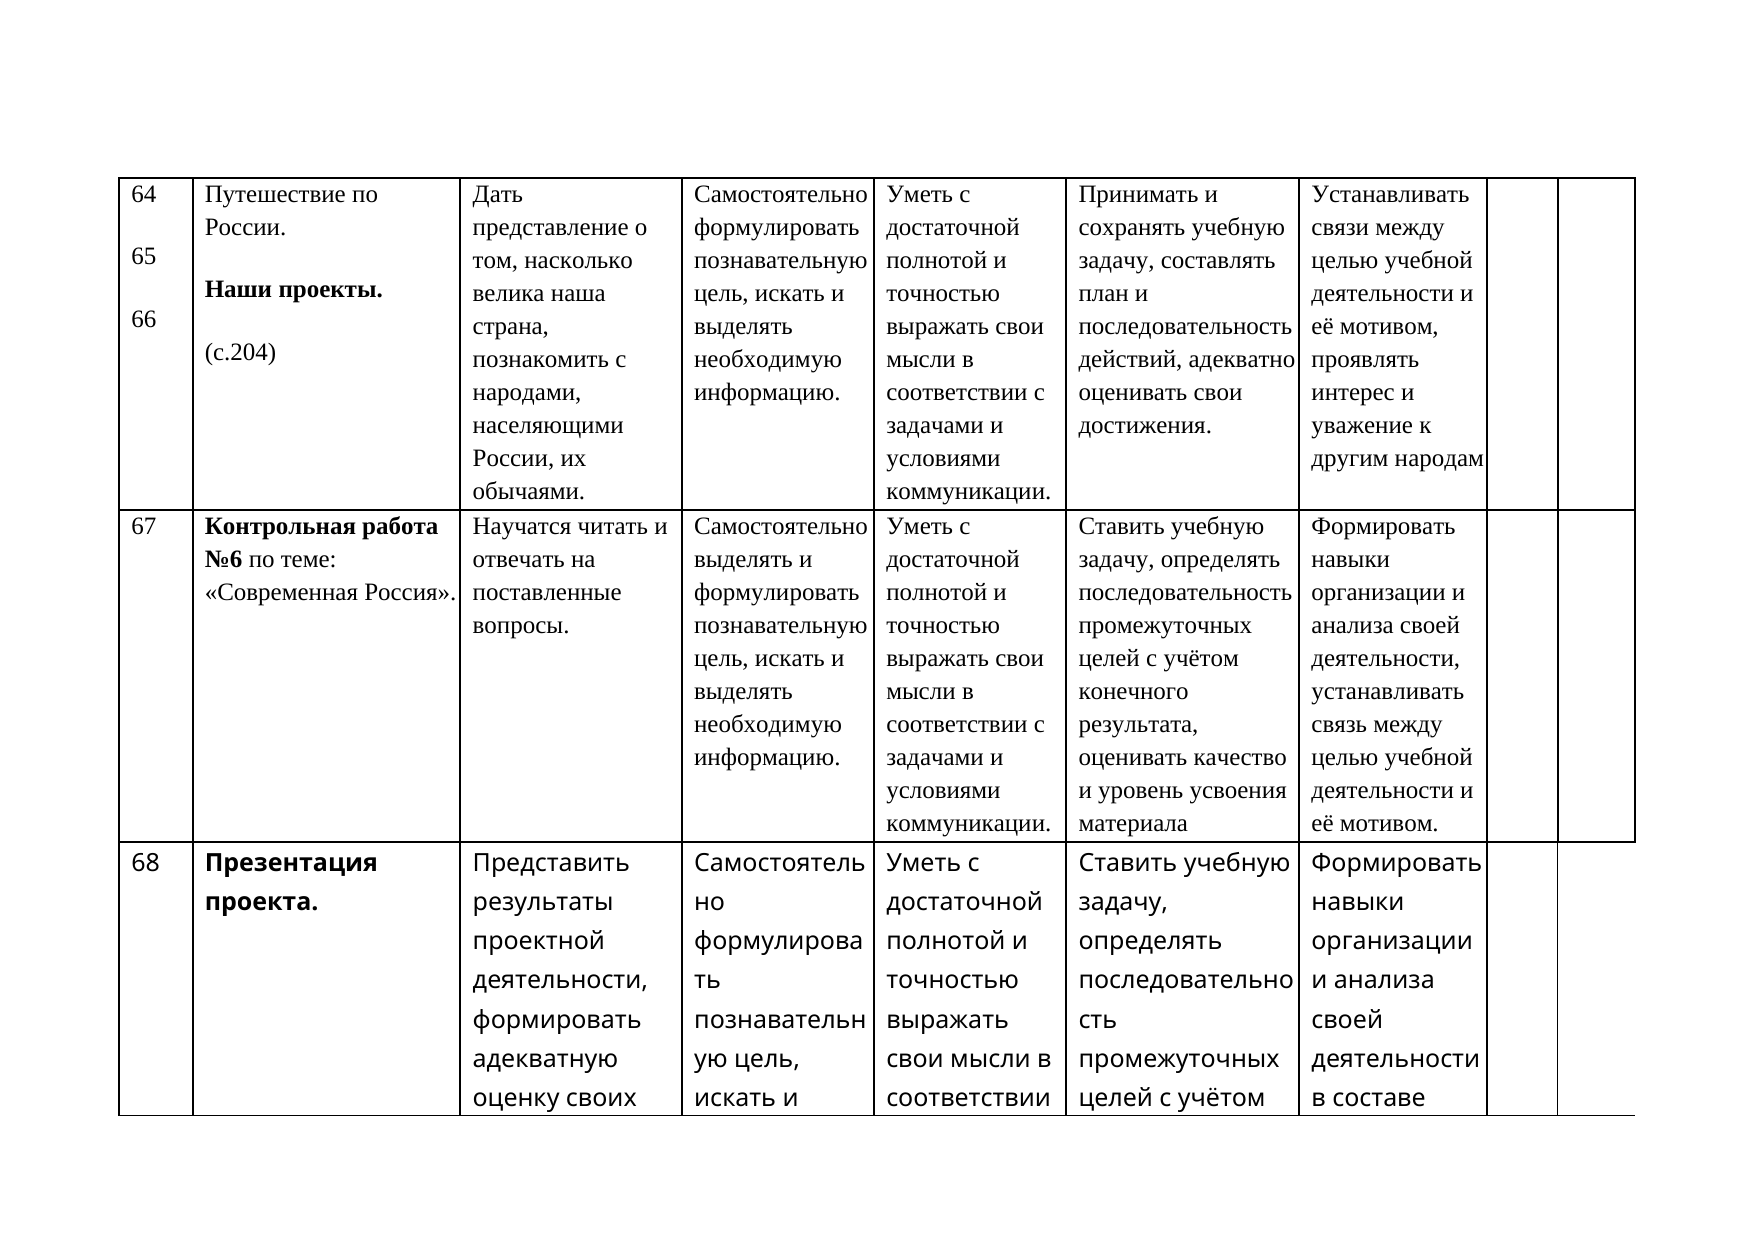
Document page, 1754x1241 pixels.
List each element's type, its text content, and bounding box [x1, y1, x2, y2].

table_cell Контрольная работа №6 по теме: «Современная Россия». [194, 511, 459, 841]
table_cell [1559, 511, 1634, 841]
table_cell Научатся читать и отвечать на поставленные вопросы. [461, 511, 681, 841]
table_cell [1488, 843, 1557, 1115]
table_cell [1067, 179, 1298, 509]
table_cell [1067, 843, 1298, 1115]
table_cell 68 [120, 843, 192, 1115]
table_cell Уметь с достаточной полнотой и точностью выражать свои мысли в соответствии с задачами и условиями коммуникации. [875, 511, 1065, 841]
table_cell Устанавливать связи между целью учебной деятельности и её мотивом, проявлять интерес и уважение к другим народам [1300, 179, 1486, 509]
table_cell 67 [120, 511, 192, 841]
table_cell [683, 843, 873, 1115]
table_cell [1559, 179, 1634, 509]
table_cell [194, 843, 459, 1115]
table_cell [1488, 179, 1557, 509]
table_cell [1488, 511, 1557, 841]
table_cell Самостоятельно выделять и формулировать познавательную цель, искать и выделять необходимую информацию. [683, 511, 873, 841]
table_cell Уметь с достаточной полнотой и точностью выражать свои мысли в соответствии с задачами и условиями коммуникации. [875, 179, 1065, 509]
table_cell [461, 843, 681, 1115]
table_cell 64 65 66 [120, 179, 192, 509]
table_cell Дать представление о том, насколько велика наша страна, познакомить с народами, населяющими России, их обычаями. [461, 179, 681, 509]
table_cell [1558, 843, 1635, 1115]
table_cell Самостоятельно формулировать познавательную цель, искать и выделять необходимую информацию. [683, 179, 873, 509]
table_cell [875, 843, 1065, 1115]
table_cell Путешествие по России. Наши проекты. (с.204) [194, 179, 459, 509]
table_cell Формировать навыки организации и анализа своей деятельности, устанавливать связь между целью учебной деятельности и её мотивом. [1300, 511, 1486, 841]
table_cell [1300, 843, 1486, 1115]
